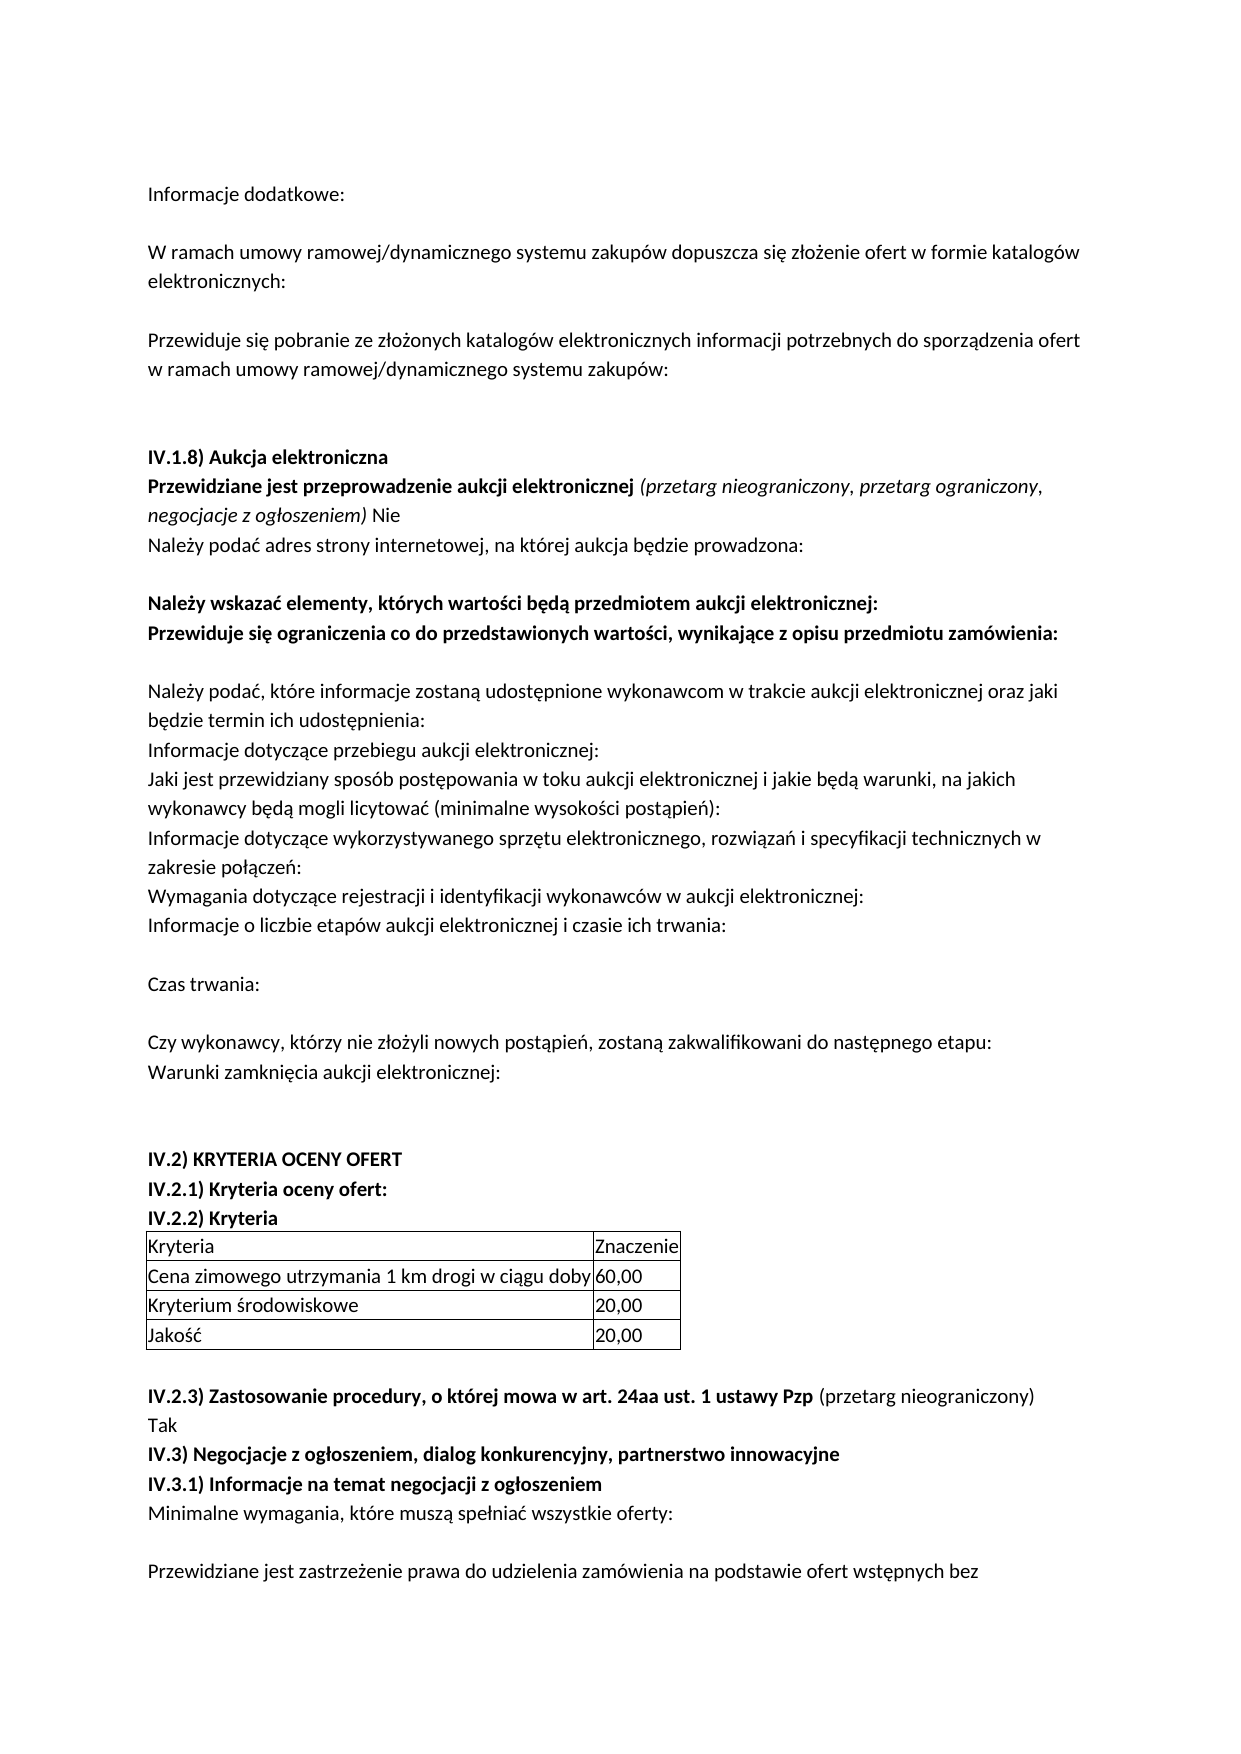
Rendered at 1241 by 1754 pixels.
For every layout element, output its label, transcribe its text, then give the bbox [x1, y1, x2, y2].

table_cell 20,00 [594, 1291, 680, 1319]
text IV.1.8) Aukcja elektroniczna Przewidziane jest przeprowadzenie aukcji elektronicznej (przetarg nieograniczony, przetarg ograniczony, negocjacje z ogłoszeniem) Nie Należy podać adres strony internetowej, na której aukcja będzie prowadzona: Należy wskazać elementy, których wartości będą przedmiotem aukcji elektronicznej: Przewiduje się ograniczenia co do przedstawionych wartości, wynikające z opisu przedmiotu zamówienia: Należy podać, które informacje zostaną udostępnione wykonawcom w trakcie aukcji elektronicznej oraz jaki będzie termin ich udostępnienia: Informacje dotyczące przebiegu aukcji elektronicznej: Jaki jest przewidziany sposób postępowania w toku aukcji elektronicznej i jakie będą warunki, na jakich wykonawcy będą mogli licytować (minimalne wysokości postąpień): Informacje dotyczące wykorzystywanego sprzętu elektronicznego, rozwiązań i specyfikacji technicznych w zakresie połączeń: Wymagania dotyczące rejestracji i identyfikacji wykonawców w aukcji elektronicznej: Informacje o liczbie etapów aukcji elektronicznej i czasie ich trwania: [148, 411, 1093, 938]
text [148, 148, 1093, 411]
table_header Znaczenie [594, 1232, 680, 1260]
text Czas trwania: Czy wykonawcy, którzy nie złożyli nowych postąpień, zostaną zakwalifikowani do następnego etapu: Warunki zamknięcia aukcji elektronicznej: [148, 938, 1093, 1113]
table_cell 20,00 [594, 1320, 680, 1349]
table_cell Jakość [147, 1320, 593, 1349]
table_cell Kryterium środowiskowe [147, 1291, 593, 1319]
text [148, 1350, 1093, 1584]
table_cell 60,00 [594, 1261, 680, 1290]
table_header Kryteria [147, 1232, 593, 1260]
text IV.2) KRYTERIA OCENY OFERT IV.2.1) Kryteria oceny ofert: IV.2.2) Kryteria [148, 1113, 1093, 1231]
table_cell Cena zimowego utrzymania 1 km drogi w ciągu doby [147, 1261, 593, 1290]
